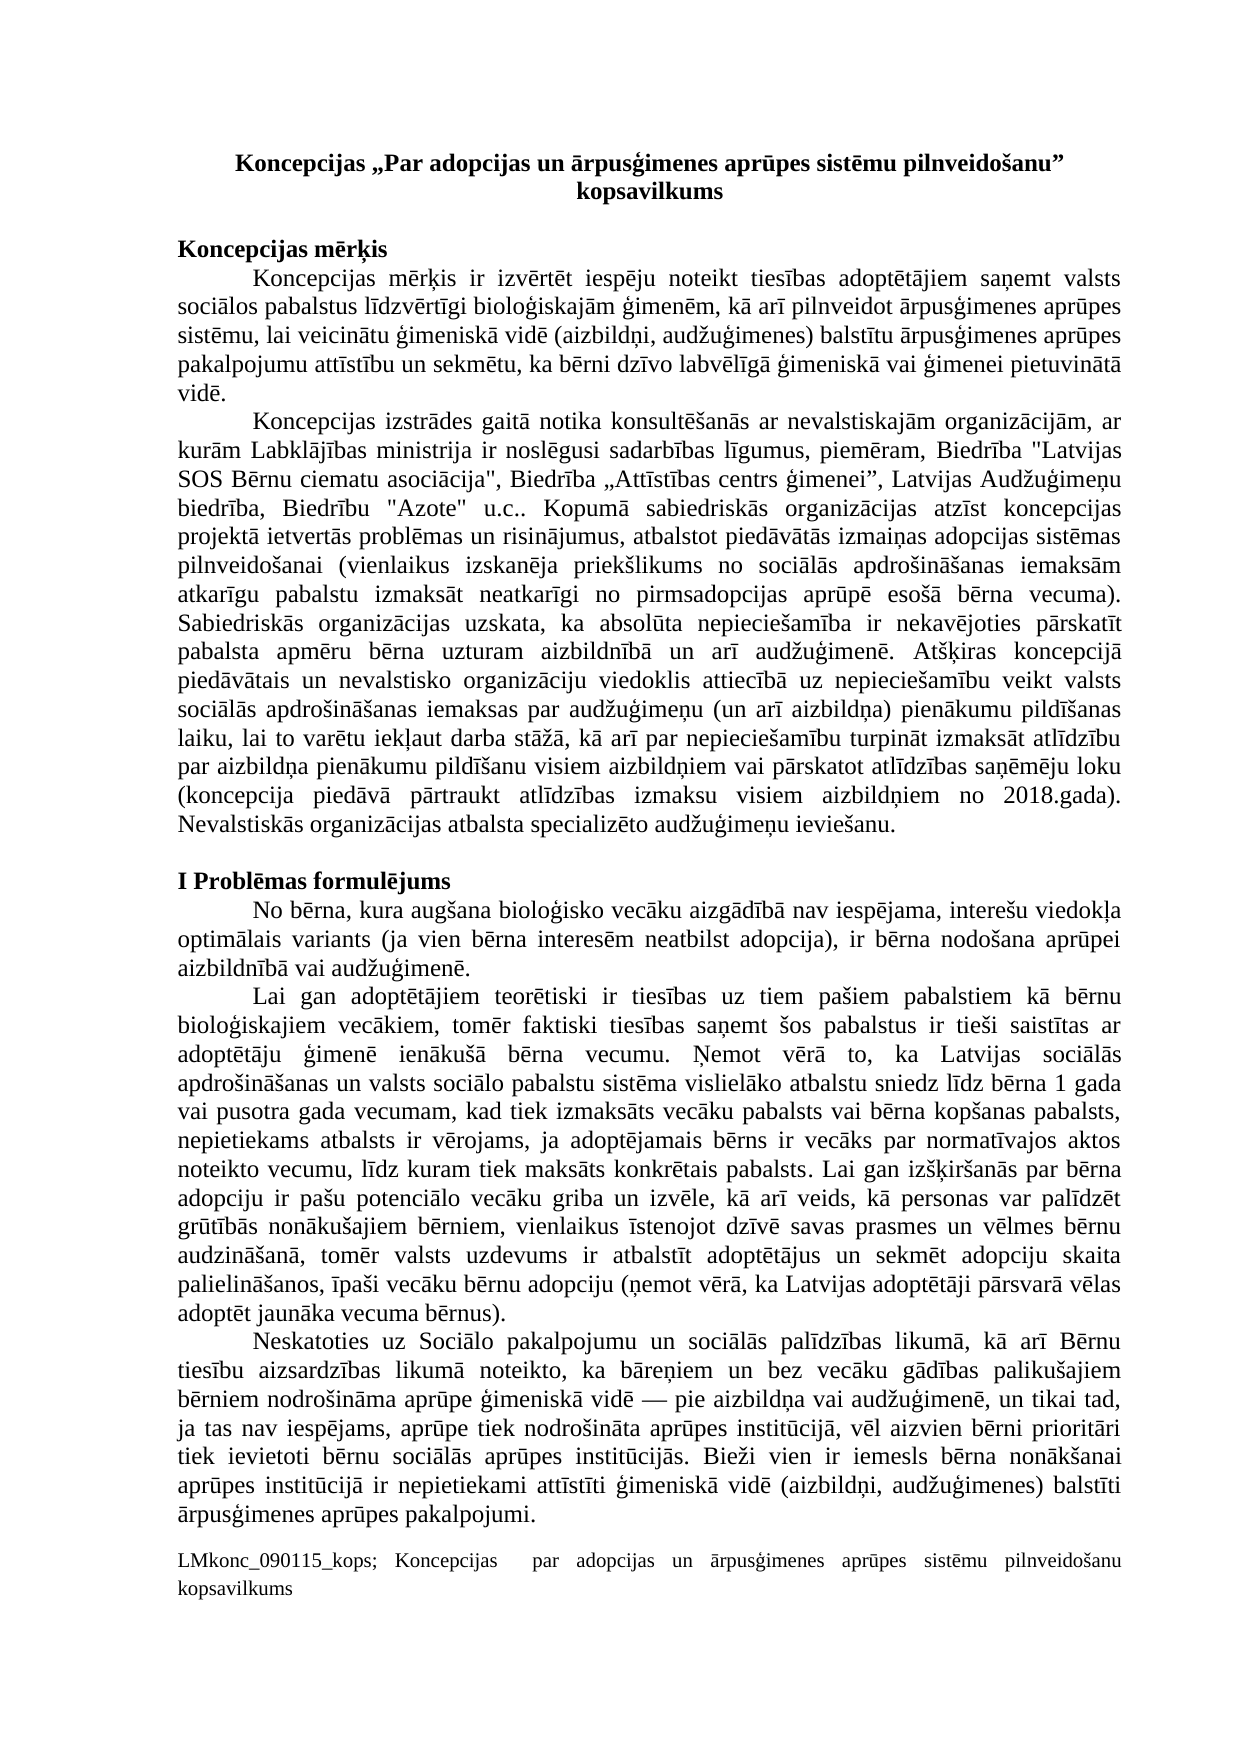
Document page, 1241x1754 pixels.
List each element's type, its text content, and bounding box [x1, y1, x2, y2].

text No bērna, kura augšana bioloģisko vecāku aizgādībā nav iespējama, interešu viedokļa optimālais variants (ja vien bērna interesēm neatbilst adopcija), ir bērna nodošana aprūpei aizbildnībā vai audžuģimenē. [177, 895, 1122, 981]
text Koncepcijas mērķis ir izvērtēt iespēju noteikt tiesības adoptētājiem saņemt valsts sociālos pabalstus līdzvērtīgi bioloģiskajām ģimenēm, kā arī pilnveidot ārpusģimenes aprūpes sistēmu, lai veicinātu ģimeniskā vidē (aizbildņi, audžuģimenes) balstītu ārpusģimenes aprūpes pakalpojumu attīstību un sekmētu, ka bērni dzīvo labvēlīgā ģimeniskā vai ģimenei pietuvinātā vidē. [177, 263, 1122, 406]
text Koncepcijas „Par adopcijas un ārpusģimenes aprūpes sistēmu pilnveidošanu” kopsavilkums [177, 148, 1122, 205]
text Lai gan adoptētājiem teorētiski ir tiesības uz tiem pašiem pabalstiem kā bērnu bioloģiskajiem vecākiem, tomēr faktiski tiesības saņemt šos pabalstus ir tieši saistītas ar adoptētāju ģimenē ienākušā bērna vecumu. Ņemot vērā to, ka Latvijas sociālās apdrošināšanas un valsts sociālo pabalstu sistēma vislielāko atbalstu sniedz līdz bērna 1 gada vai pusotra gada vecumam, kad tiek izmaksāts vecāku pabalsts vai bērna kopšanas pabalsts, nepietiekams atbalsts ir vērojams, ja adoptējamais bērns ir vecāks par normatīvajos aktos noteikto vecumu, līdz kuram tiek maksāts konkrētais pabalsts. Lai gan izšķiršanās par bērna adopciju ir pašu potenciālo vecāku griba un izvēle, kā arī veids, kā personas var palīdzēt grūtībās nonākušajiem bērniem, vienlaikus īstenojot dzīvē savas prasmes un vēlmes bērnu audzināšanā, tomēr valsts uzdevums ir atbalstīt adoptētājus un sekmēt adopciju skaita palielināšanos, īpaši vecāku bērnu adopciju (ņemot vērā, ka Latvijas adoptētāji pārsvarā vēlas adoptēt jaunāka vecuma bērnus). [177, 981, 1122, 1326]
text Neskatoties uz Sociālo pakalpojumu un sociālās palīdzības likumā, kā arī Bērnu tiesību aizsardzības likumā noteikto, ka bāreņiem un bez vecāku gādības palikušajiem bērniem nodrošināma aprūpe ģimeniskā vidē — pie aizbildņa vai audžuģimenē, un tikai tad, ja tas nav iespējams, aprūpe tiek nodrošināta aprūpes institūcijā, vēl aizvien bērni prioritāri tiek ievietoti bērnu sociālās aprūpes institūcijās. Bieži vien ir iemesls bērna nonākšanai aprūpes institūcijā ir nepietiekami attīstīti ģimeniskā vidē (aizbildņi, audžuģimenes) balstīti ārpusģimenes aprūpes pakalpojumi. [177, 1326, 1122, 1528]
text Koncepcijas izstrādes gaitā notika konsultēšanās ar nevalstiskajām organizācijām, ar kurām Labklājības ministrija ir noslēgusi sadarbības līgumus, piemēram, Biedrība "Latvijas SOS Bērnu ciematu asociācija", Biedrība „Attīstības centrs ģimenei”, Latvijas Audžuģimeņu biedrība, Biedrību "Azote" u.c.. Kopumā sabiedriskās organizācijas atzīst koncepcijas projektā ietvertās problēmas un risinājumus, atbalstot piedāvātās izmaiņas adopcijas sistēmas pilnveidošanai (vienlaikus izskanēja priekšlikums no sociālās apdrošināšanas iemaksām atkarīgu pabalstu izmaksāt neatkarīgi no pirmsadopcijas aprūpē esošā bērna vecuma). Sabiedriskās organizācijas uzskata, ka absolūta nepieciešamība ir nekavējoties pārskatīt pabalsta apmēru bērna uzturam aizbildnībā un arī audžuģimenē. Atšķiras koncepcijā piedāvātais un nevalstisko organizāciju viedoklis attiecībā uz nepieciešamību veikt valsts sociālās apdrošināšanas iemaksas par audžuģimeņu (un arī aizbildņa) pienākumu pildīšanas laiku, lai to varētu iekļaut darba stāžā, kā arī par nepieciešamību turpināt izmaksāt atlīdzību par aizbildņa pienākumu pildīšanu visiem aizbildņiem vai pārskatot atlīdzības saņēmēju loku (koncepcija piedāvā pārtraukt atlīdzības izmaksu visiem aizbildņiem no 2018.gada). Nevalstiskās organizācijas atbalsta specializēto audžuģimeņu ieviešanu. [177, 406, 1122, 838]
text I Problēmas formulējums [177, 866, 1122, 895]
text Koncepcijas mērķis [177, 234, 1122, 263]
